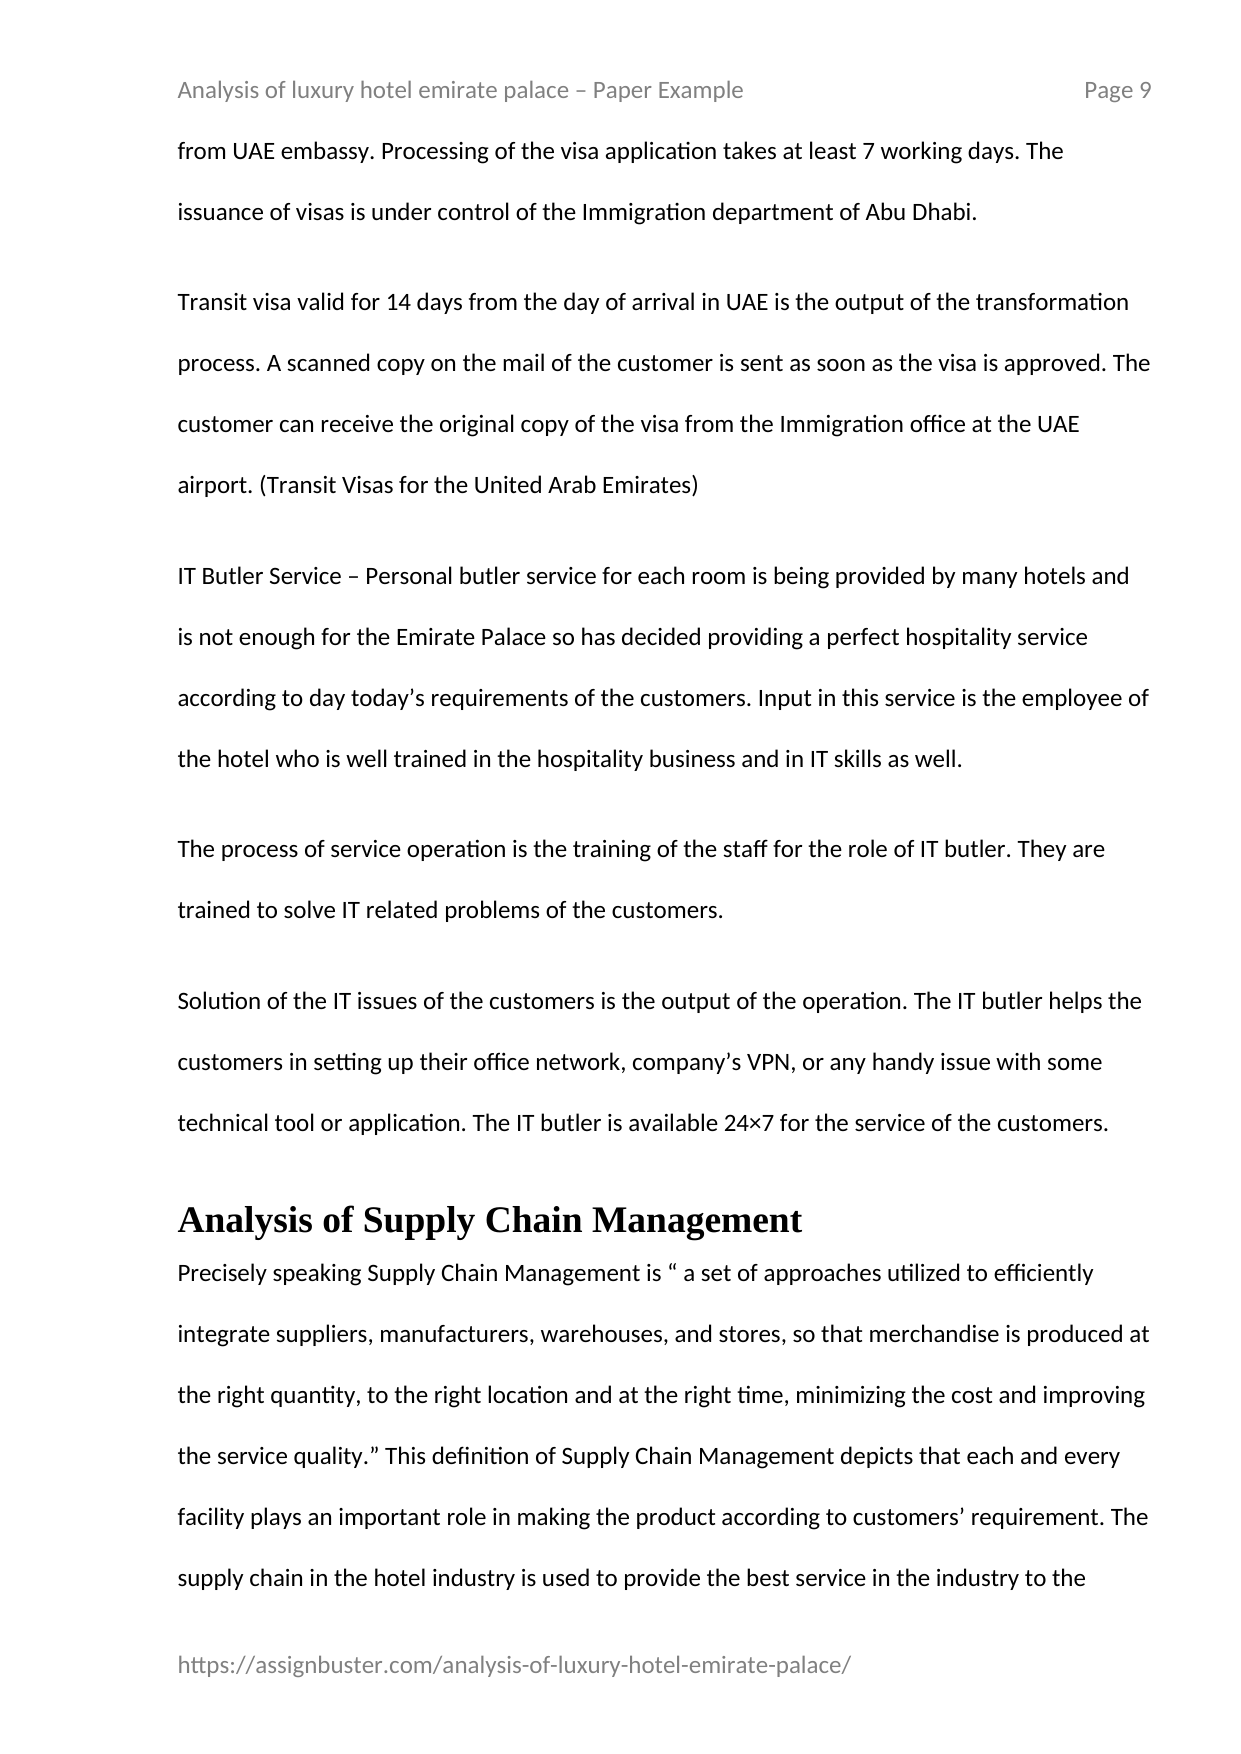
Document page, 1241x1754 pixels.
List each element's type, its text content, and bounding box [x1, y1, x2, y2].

subtitle Analysis of Supply Chain Management [177, 1198, 1152, 1241]
text The process of service operation is the training of the staff for the role of IT butler. They are trained to solve IT related problems of the customers. [177, 834, 1152, 925]
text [177, 135, 1152, 226]
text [177, 1257, 1152, 1593]
text IT Butler Service – Personal butler service for each room is being provided by many hotels and is not enough for the Emirate Palace so has decided providing a perfect hospitality service according to day today’s requirements of the customers. Input in this service is the employee of the hotel who is well trained in the hospitality business and in IT skills as well. [177, 560, 1152, 774]
text Transit visa valid for 14 days from the day of arrival in UAE is the output of the transformation process. A scanned copy on the mail of the customer is sent as soon as the visa is approved. The customer can receive the original copy of the visa from the Immigration office at the UAE airport. (Transit Visas for the United Arab Emirates) [177, 286, 1152, 500]
text Solution of the IT issues of the customers is the output of the operation. The IT butler helps the customers in setting up their office network, company’s VPN, or any handy issue with some technical tool or application. The IT butler is available 24×7 for the service of the customers. [177, 985, 1152, 1138]
